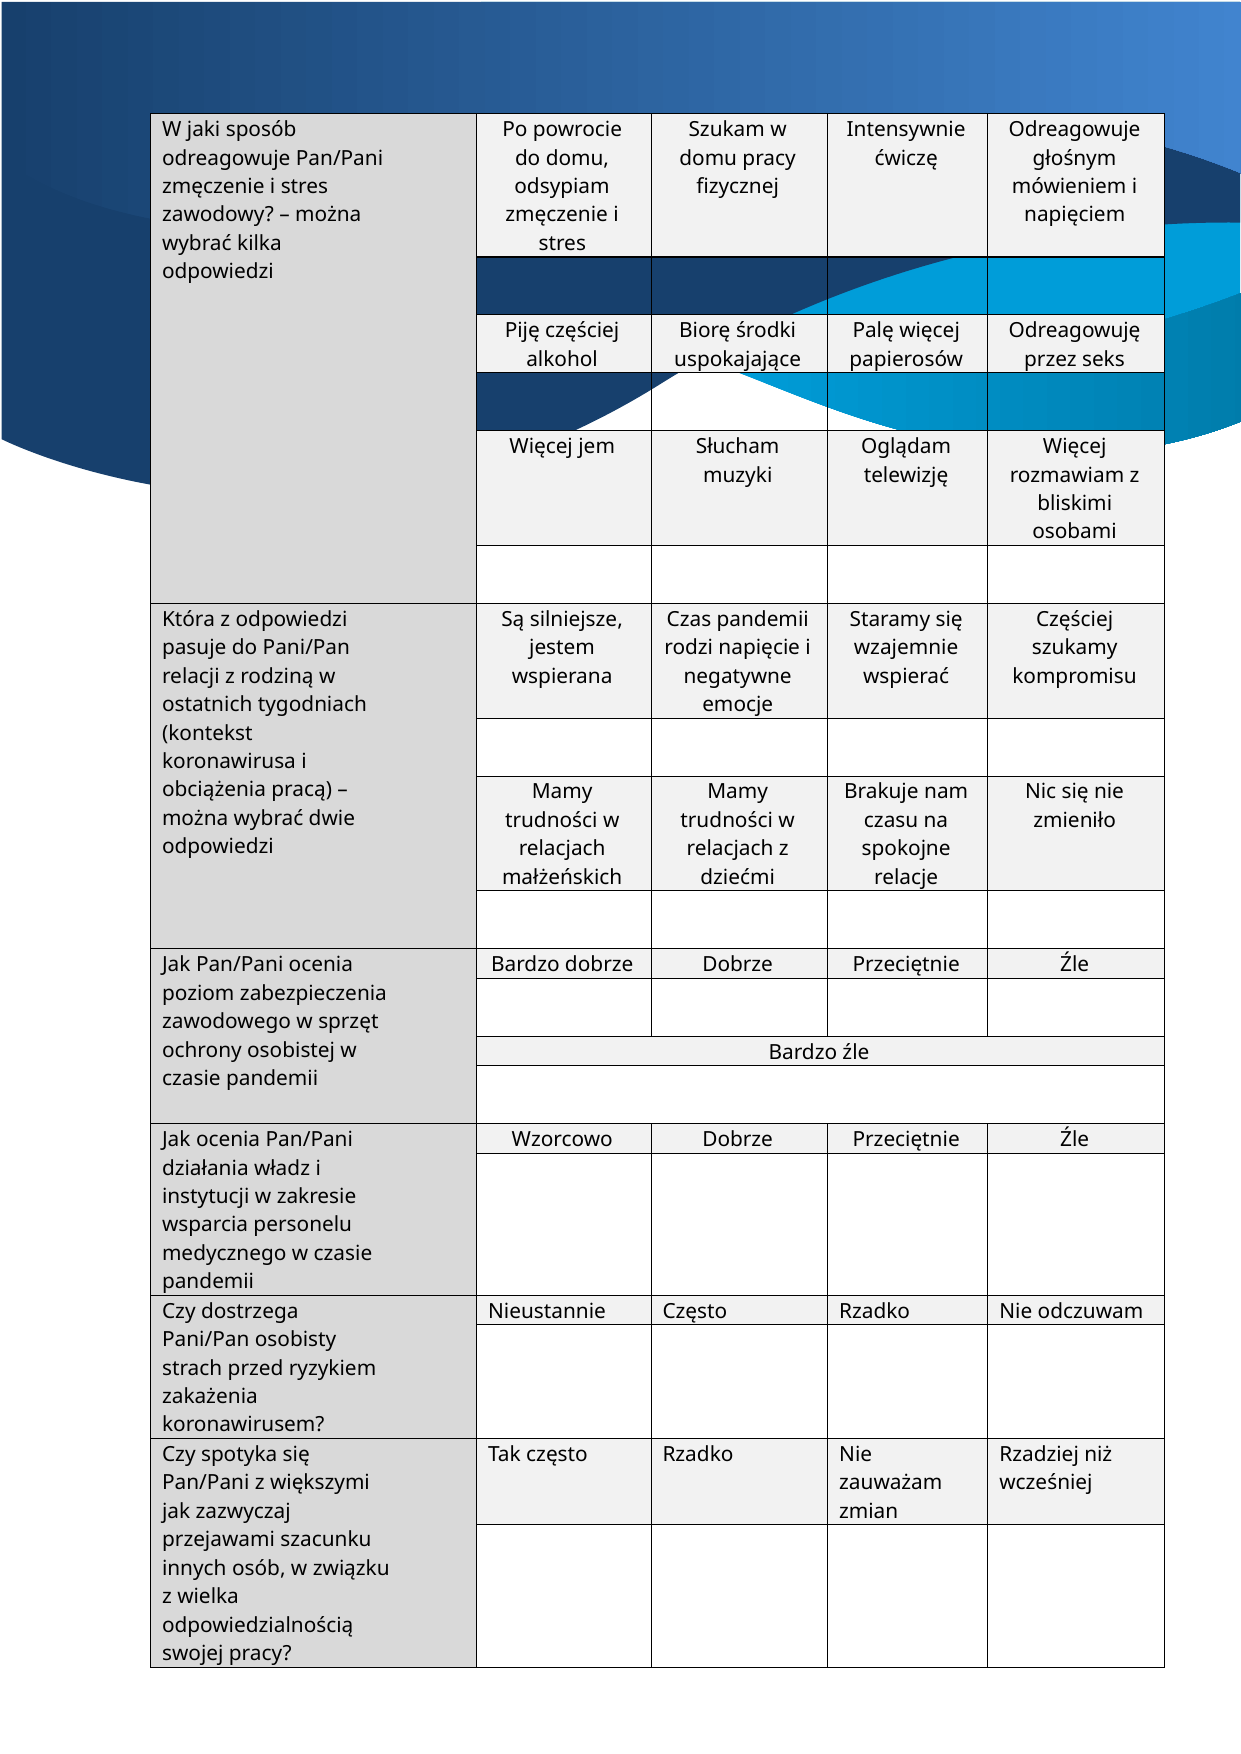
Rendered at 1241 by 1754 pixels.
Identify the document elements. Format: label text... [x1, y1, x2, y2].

table_cell [988, 979, 1164, 1036]
table_cell [828, 373, 987, 430]
table_cell [477, 979, 651, 1036]
table_cell Rzadko [828, 1296, 987, 1324]
table_cell [477, 373, 651, 430]
table_cell Więcej jem [477, 431, 651, 545]
table_cell Czas pandemii rodzi napięcie i negatywne emocje [652, 604, 827, 718]
table_cell [988, 373, 1164, 430]
table_cell [477, 719, 651, 776]
table_cell Rzadko [652, 1439, 827, 1524]
table_cell [828, 1525, 987, 1667]
table_cell [477, 546, 651, 603]
table_cell Nieustannie [477, 1296, 651, 1324]
table_cell [477, 258, 651, 314]
table_cell [477, 891, 651, 948]
table_cell Jak Pan/Pani ocenia poziom zabezpieczenia zawodowego w sprzęt ochrony osobistej w czasie pandemii [151, 949, 476, 1123]
table_cell Bardzo źle [477, 1037, 1164, 1065]
table_cell Dobrze [652, 1124, 827, 1153]
table_cell Tak często [477, 1439, 651, 1524]
table_cell [988, 546, 1164, 603]
table_cell [652, 1154, 827, 1295]
table_cell Są silniejsze, jestem wspierana [477, 604, 651, 718]
table_cell [828, 979, 987, 1036]
table_cell W jaki sposób odreagowuje Pan/Pani zmęczenie i stres zawodowy? – można wybrać kilka odpowiedzi [151, 114, 476, 603]
table_cell Bardzo dobrze [477, 949, 651, 978]
table_cell Czy spotyka się Pan/Pani z większymi jak zazwyczaj przejawami szacunku innych osób, w związku z wielka odpowiedzialnością swojej pracy? [151, 1439, 476, 1667]
table_cell [988, 258, 1164, 314]
table_cell Dobrze [652, 949, 827, 978]
table_cell [988, 1325, 1164, 1438]
table_cell [652, 546, 827, 603]
table_cell [652, 979, 827, 1036]
table_cell [477, 1154, 651, 1295]
table_cell [652, 891, 827, 948]
table_cell Odreagowuję przez seks [988, 315, 1164, 372]
table_cell Brakuje nam czasu na spokojne relacje [828, 777, 987, 890]
table_cell Mamy trudności w relacjach z dziećmi [652, 777, 827, 890]
table_cell [652, 258, 827, 314]
table_cell Piję częściej alkohol [477, 315, 651, 372]
table_cell Oglądam telewizję [828, 431, 987, 545]
table_cell Źle [988, 949, 1164, 978]
table_cell [828, 546, 987, 603]
table_cell Przeciętnie [828, 1124, 987, 1153]
table_cell Jak ocenia Pan/Pani działania władz i instytucji w zakresie wsparcia personelu medycznego w czasie pandemii [151, 1124, 476, 1295]
table_cell Palę więcej papierosów [828, 315, 987, 372]
table_cell Często [652, 1296, 827, 1324]
table_cell [477, 1525, 651, 1667]
table_cell Słucham muzyki [652, 431, 827, 545]
table_cell Więcej rozmawiam z bliskimi osobami [988, 431, 1164, 545]
table_cell [652, 1325, 827, 1438]
table_cell Mamy trudności w relacjach małżeńskich [477, 777, 651, 890]
table_cell Nic się nie zmieniło [988, 777, 1164, 890]
table_cell Staramy się wzajemnie wspierać [828, 604, 987, 718]
table_cell Biorę środki uspokajające [652, 315, 827, 372]
table_cell [828, 891, 987, 948]
table_cell [477, 1325, 651, 1438]
table_cell [652, 1525, 827, 1667]
table_cell Wzorcowo [477, 1124, 651, 1153]
table_cell Która z odpowiedzi pasuje do Pani/Pan relacji z rodziną w ostatnich tygodniach (kontekst koronawirusa i obciążenia pracą) – można wybrać dwie odpowiedzi [151, 604, 476, 948]
table_cell Nie odczuwam [988, 1296, 1164, 1324]
table_cell [828, 1325, 987, 1438]
table_cell Szukam w domu pracy fizycznej [652, 114, 827, 256]
table_cell Źle [988, 1124, 1164, 1153]
table_cell [477, 1066, 1164, 1123]
table_cell Odreagowuje głośnym mówieniem i napięciem [988, 114, 1164, 256]
table_cell Częściej szukamy kompromisu [988, 604, 1164, 718]
table_cell [988, 891, 1164, 948]
table_cell Przeciętnie [828, 949, 987, 978]
table_cell [988, 1525, 1164, 1667]
table_cell [652, 719, 827, 776]
table_cell [652, 373, 827, 430]
table_cell [988, 719, 1164, 776]
table_cell [828, 258, 987, 314]
table_cell Rzadziej niż wcześniej [988, 1439, 1164, 1524]
table_cell Czy dostrzega Pani/Pan osobisty strach przed ryzykiem zakażenia koronawirusem? [151, 1296, 476, 1438]
table_cell [828, 719, 987, 776]
table_cell [988, 1154, 1164, 1295]
table_cell Nie zauważam zmian [828, 1439, 987, 1524]
table_cell Intensywnie ćwiczę [828, 114, 987, 256]
table_cell Po powrocie do domu, odsypiam zmęczenie i stres [477, 114, 651, 256]
table_cell [828, 1154, 987, 1295]
